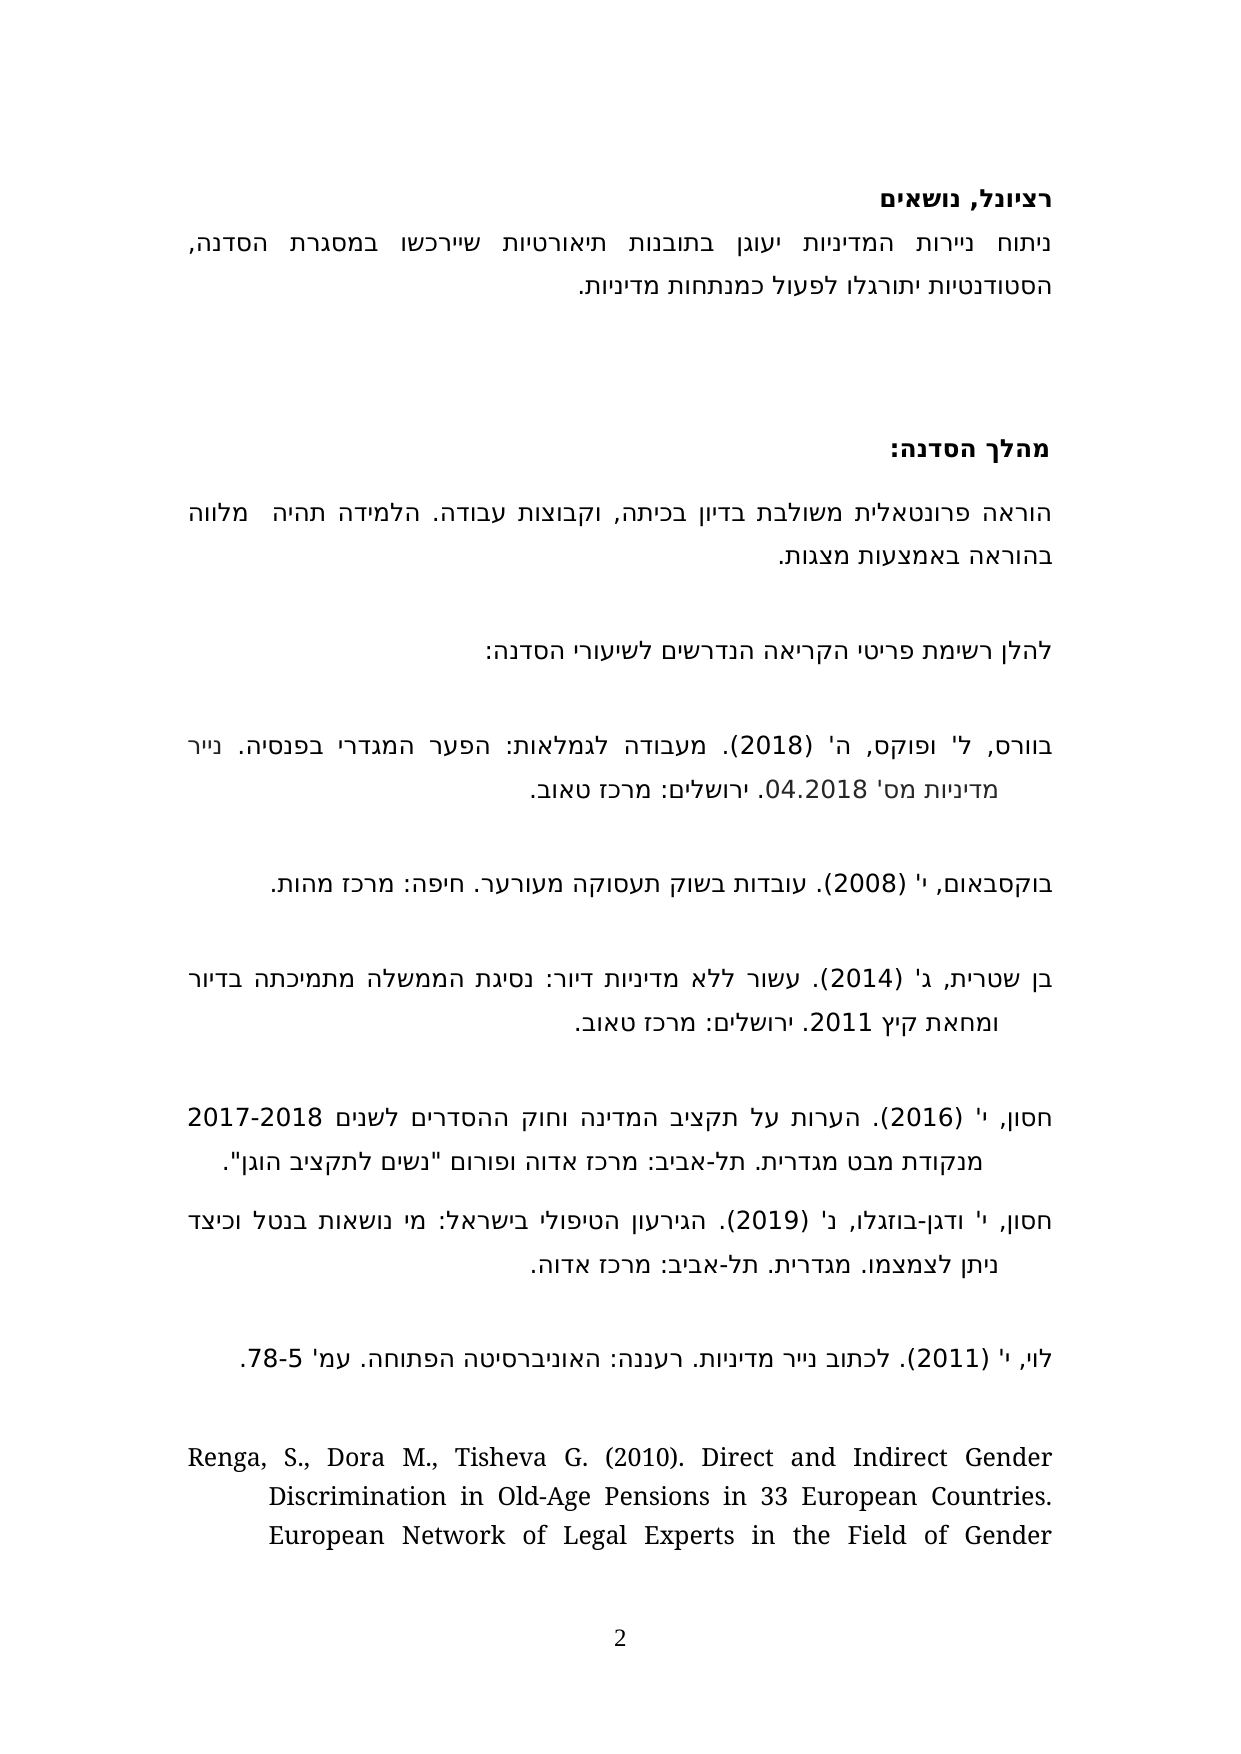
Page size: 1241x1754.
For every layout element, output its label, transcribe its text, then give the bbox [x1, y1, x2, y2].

text בן שטרית, ג' (2014). עשור ללא מדיניות דיור: נסיגת הממשלה מתמיכתה בדיור ומחאת קיץ 2011. ירושלים: מרכז טאוב. [187, 964, 1053, 1037]
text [187, 1439, 1053, 1552]
text בוקסבאום, י' (2008). עובדות בשוק תעסוקה מעורער. חיפה: מרכז מהות. [187, 869, 1053, 899]
text בוורס, ל' ופוקס, ה' (2018). מעבודה לגמלאות: הפער המגדרי בפנסיה. נייר מדיניות מס' 04.2018. ירושלים: מרכז טאוב. [187, 731, 1053, 804]
subtitle חסון, י' ודגן-בוזגלו, נ' (2019). הגירעון הטיפולי בישראל: מי נושאות בנטל וכיצד ניתן לצמצמו. מגדרית. תל-אביב: מרכז אדוה. [187, 1206, 1053, 1279]
text חסון, י' (2016). הערות על תקציב המדינה וחוק ההסדרים לשנים 2017-2018 מנקודת מבט מגדרית. תל-אביב: מרכז אדוה ופורום "נשים לתקציב הוגן". [187, 1103, 1053, 1176]
text רציונל, נושאים [187, 184, 1053, 213]
text לוי, י' (2011). לכתוב נייר מדיניות. רעננה: האוניברסיטה הפתוחה. עמ' 78-5. [187, 1344, 1053, 1374]
text להלן רשימת פריטי הקריאה הנדרשים לשיעורי הסדנה: [187, 636, 1053, 665]
text ניתוח ניירות המדיניות יעוגן בתובנות תיאורטיות שיירכשו במסגרת הסדנה, הסטודנטיות יתורגלו לפעול כמנתחות מדיניות. [187, 228, 1053, 301]
text מהלך הסדנה: [187, 434, 1050, 464]
text הוראה פרונטאלית משולבת בדיון בכיתה, וקבוצות עבודה. הלמידה תהיה מלווה בהוראה באמצעות מצגות. [187, 498, 1053, 571]
